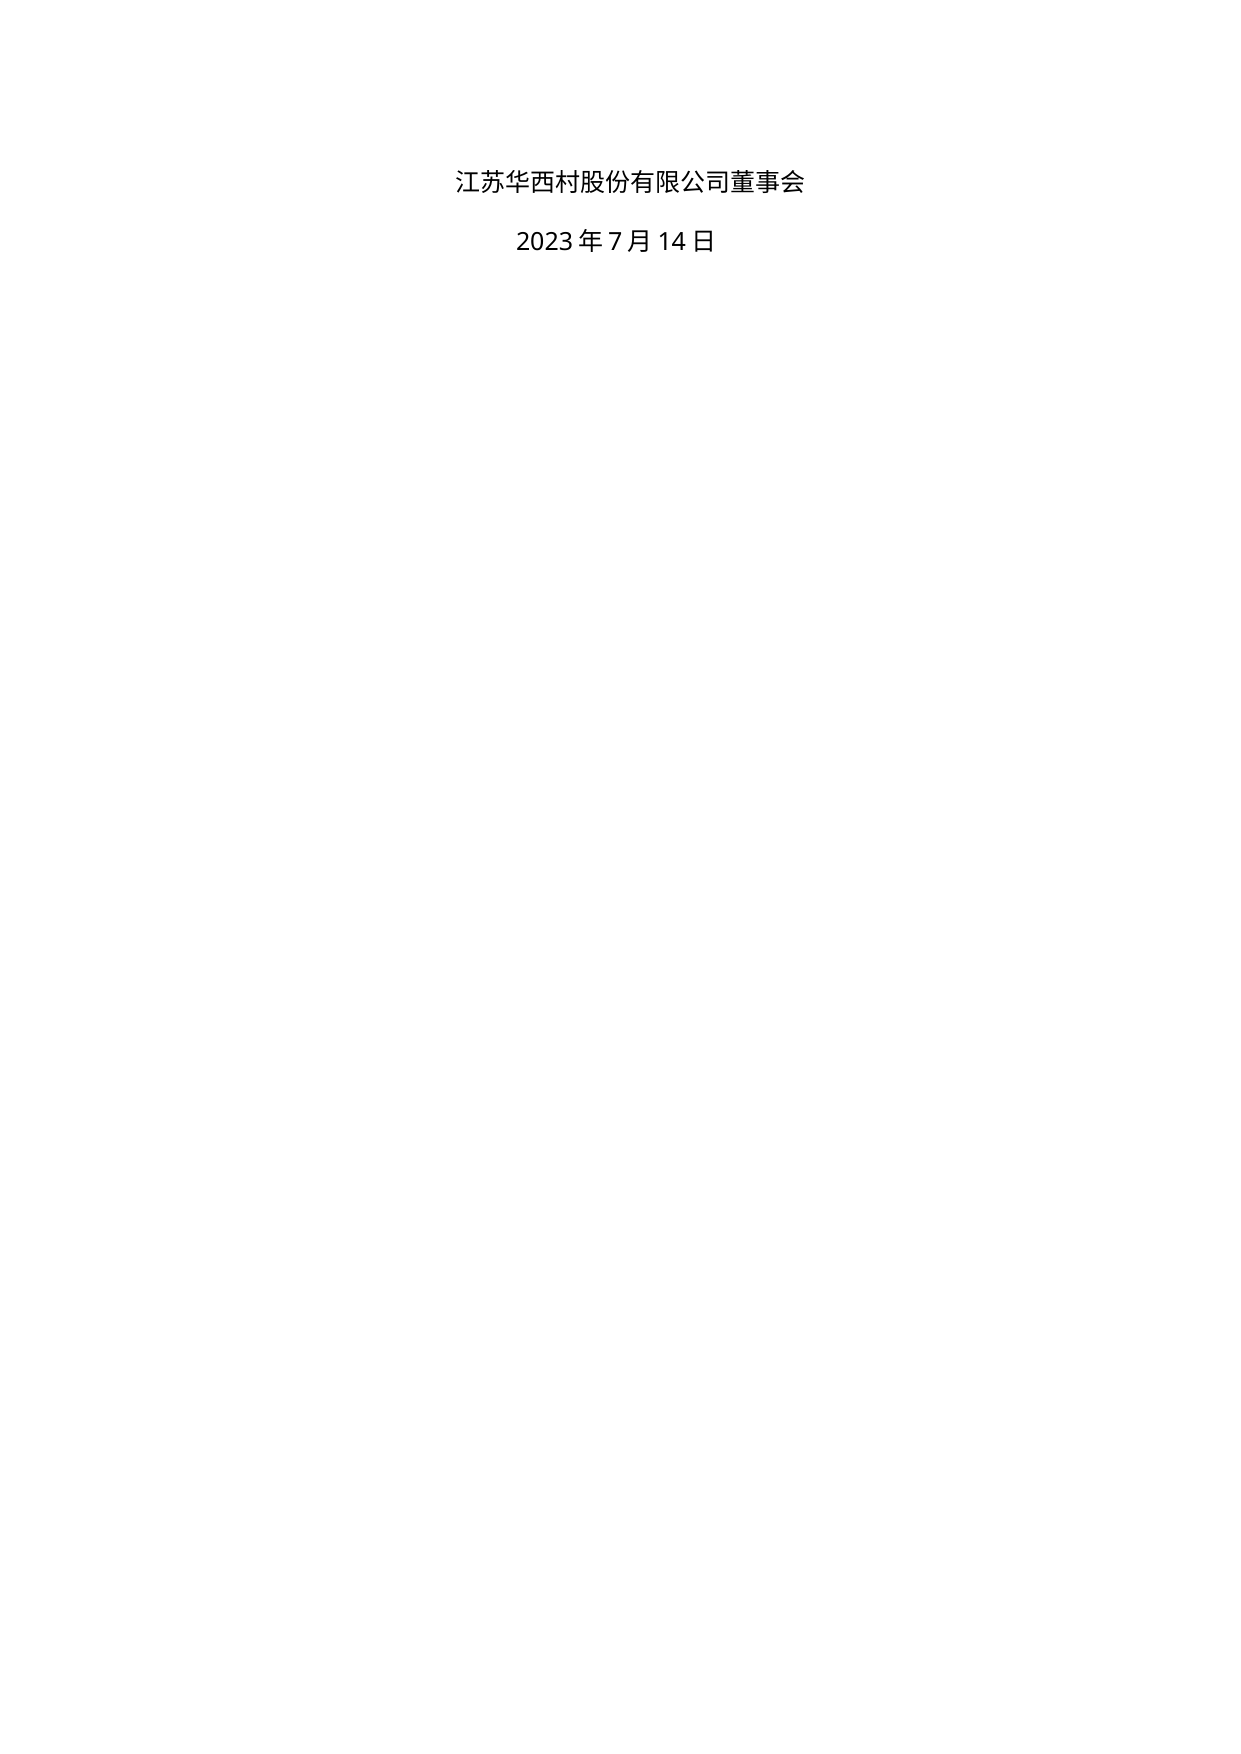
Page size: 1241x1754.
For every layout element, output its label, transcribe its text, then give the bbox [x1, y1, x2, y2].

text 江苏华西村股份有限公司董事会 [187, 162, 1053, 198]
text 2023年7月14日 [187, 222, 1053, 258]
